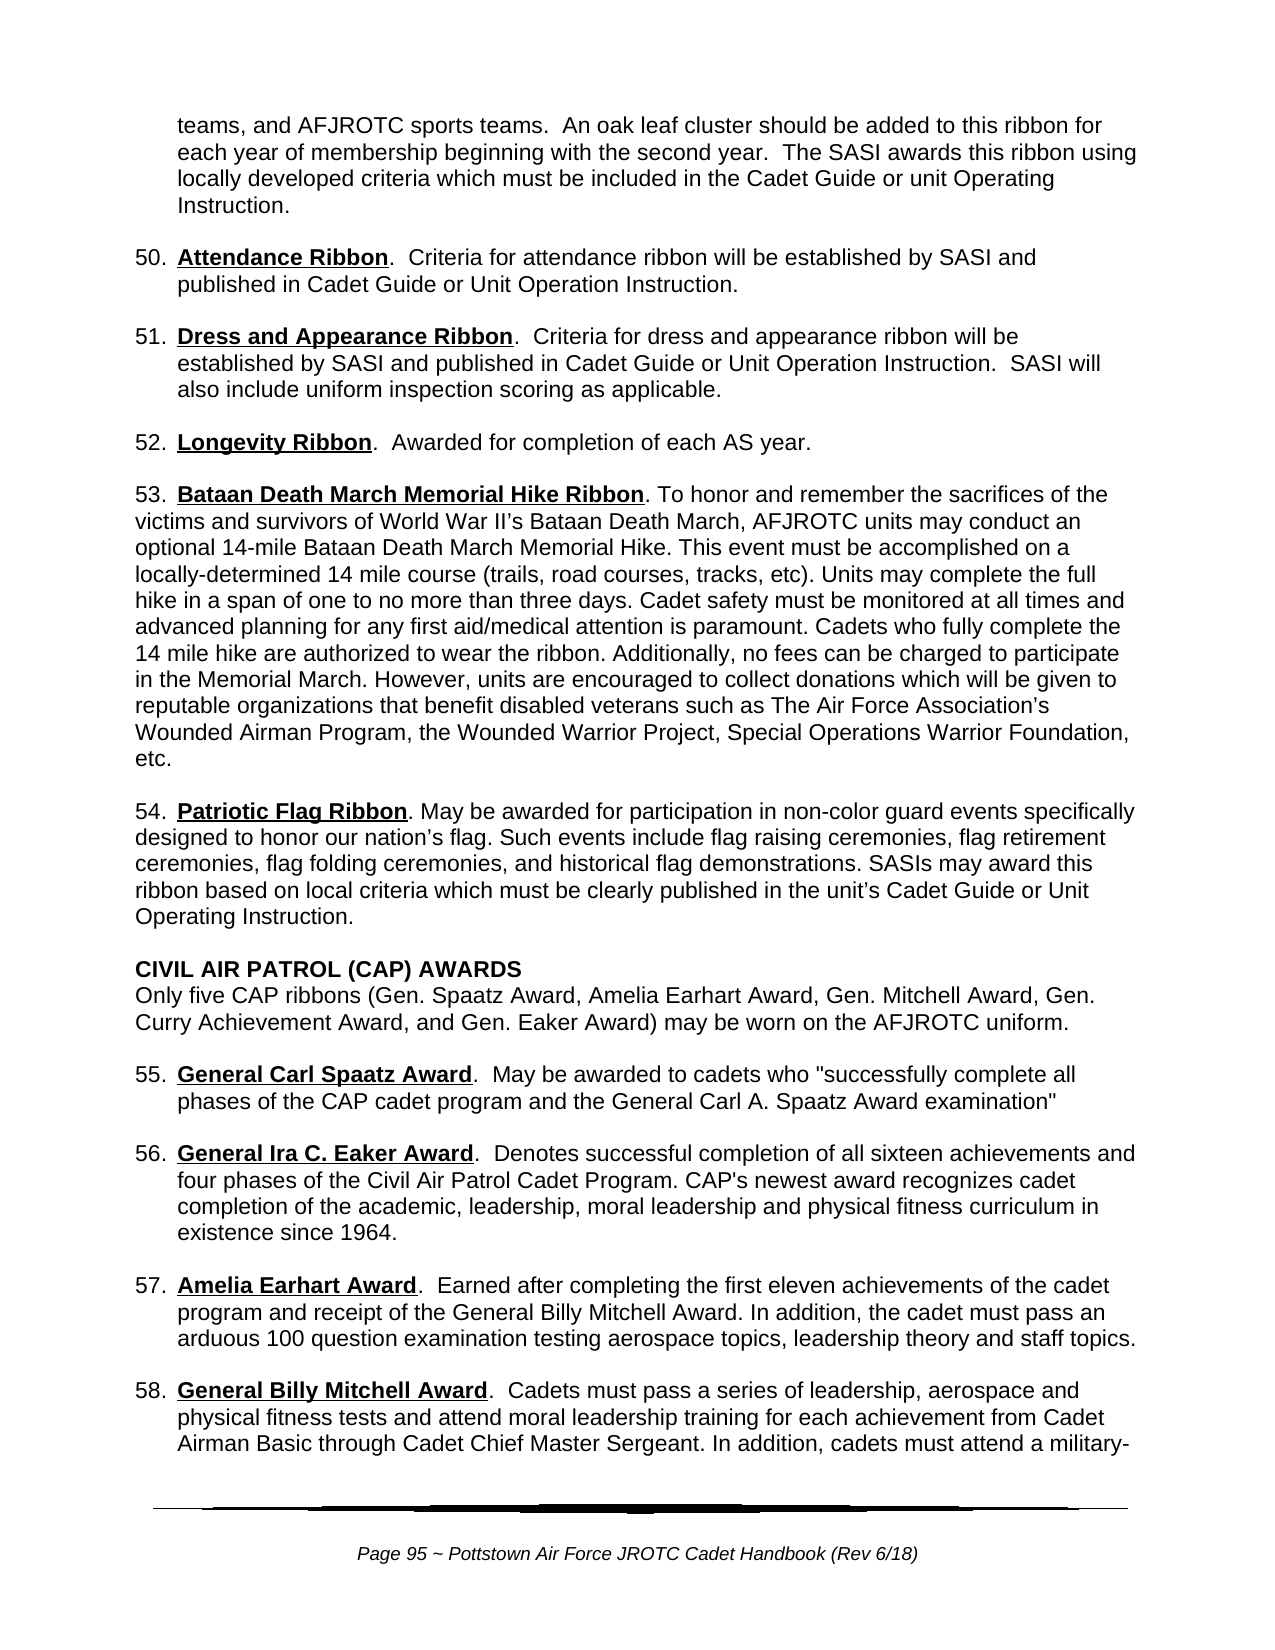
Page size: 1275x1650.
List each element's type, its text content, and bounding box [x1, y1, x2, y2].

text 57. Amelia Earhart Award. Earned after completing the first eleven achievements of the cadet program and receipt of the General Billy Mitchell Award. In addition, the cadet must pass an arduous 100 question examination testing aerospace topics, leadership theory and staff topics. [135, 1272, 1140, 1351]
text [135, 1377, 1140, 1457]
text CIVIL AIR PATROL (CAP) AWARDS Only five CAP ribbons (Gen. Spaatz Award, Amelia Earhart Award, Gen. Mitchell Award, Gen. Curry Achievement Award, and Gen. Eaker Award) may be worn on the AFJROTC uniform. [135, 956, 1140, 1035]
text 54. Patriotic Flag Ribbon. May be awarded for participation in non-color guard events specifically designed to honor our nation’s flag. Such events include flag raising ceremonies, flag retirement ceremonies, flag folding ceremonies, and historical flag demonstrations. SASIs may award this ribbon based on local criteria which must be clearly published in the unit’s Cadet Guide or Unit Operating Instruction. [135, 798, 1140, 929]
text 56. General Ira C. Eaker Award. Denotes successful completion of all sixteen achievements and four phases of the Civil Air Patrol Cadet Program. CAP's newest award recognizes cadet completion of the academic, leadership, moral leadership and physical fitness curriculum in existence since 1964. [135, 1140, 1140, 1246]
text 52. Longevity Ribbon. Awarded for completion of each AS year. [135, 429, 1140, 455]
text 55. General Carl Spaatz Award. May be awarded to cadets who "successfully complete all phases of the CAP cadet program and the General Carl A. Spaatz Award examination" [135, 1061, 1140, 1114]
text 51. Dress and Appearance Ribbon. Criteria for dress and appearance ribbon will be established by SASI and published in Cadet Guide or Unit Operation Instruction. SASI will also include uniform inspection scoring as applicable. [135, 323, 1140, 402]
text 50. Attendance Ribbon. Criteria for attendance ribbon will be established by SASI and published in Cadet Guide or Unit Operation Instruction. [135, 244, 1140, 297]
text 53. Bataan Death March Memorial Hike Ribbon. To honor and remember the sacrifices of the victims and survivors of World War II’s Bataan Death March, AFJROTC units may conduct an optional 14-mile Bataan Death March Memorial Hike. This event must be accomplished on a locally-determined 14 mile course (trails, road courses, tracks, etc). Units may complete the full hike in a span of one to no more than three days. Cadet safety must be monitored at all times and advanced planning for any first aid/medical attention is paramount. Cadets who fully complete the 14 mile hike are authorized to wear the ribbon. Additionally, no fees can be charged to participate in the Memorial March. However, units are encouraged to collect donations which will be given to reputable organizations that benefit disabled veterans such as The Air Force Association’s Wounded Airman Program, the Wounded Warrior Project, Special Operations Warrior Foundation, etc. [135, 481, 1140, 771]
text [135, 112, 1140, 218]
